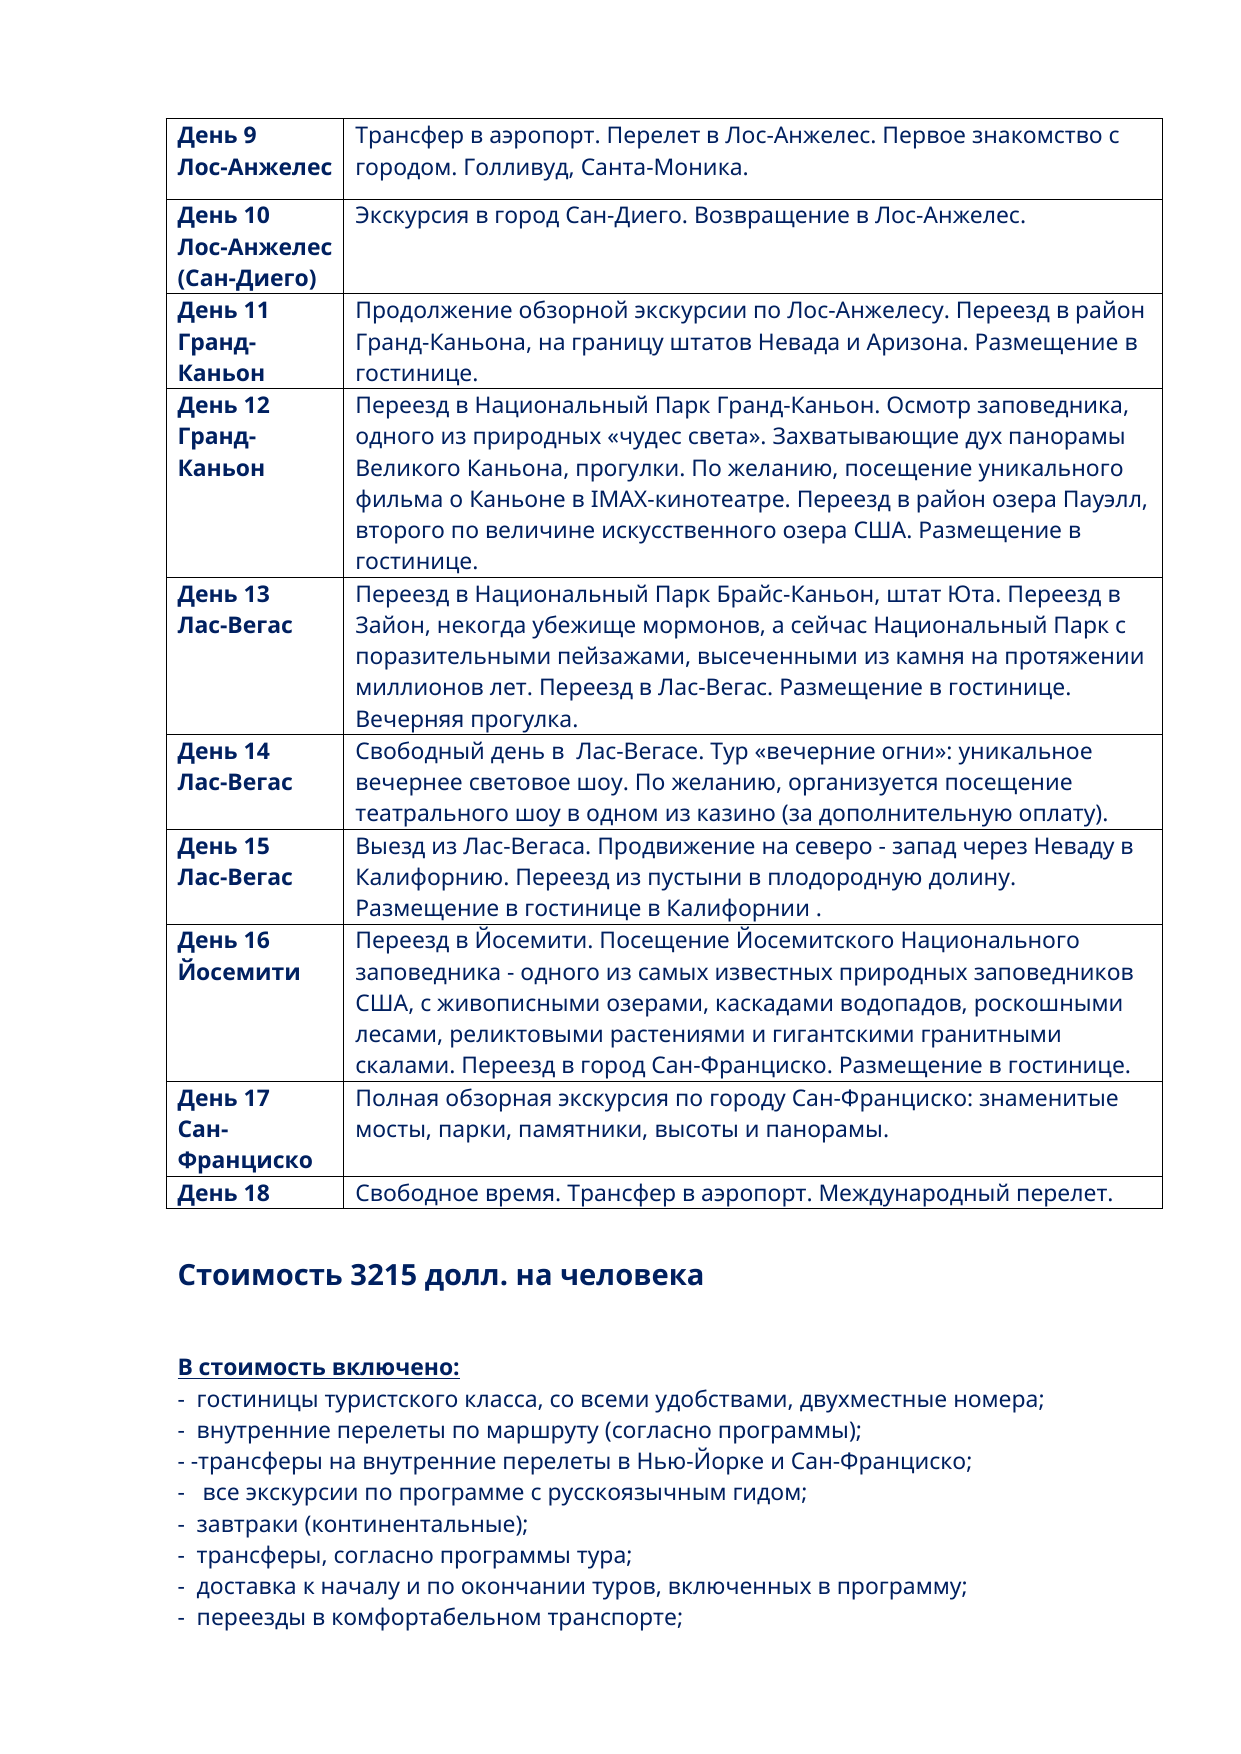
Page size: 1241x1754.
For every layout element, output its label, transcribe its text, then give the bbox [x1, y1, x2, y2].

table_cell Продолжение обзорной экскурсии по Лос-Анжелесу. Переезд в район Гранд-Каньона, на границу штатов Невада и Аризона. Размещение в гостинице. [478, 294, 1162, 388]
table_cell День 16 Йосемити [167, 925, 343, 1081]
table_cell Трансфер в аэропорт. Перелет в Лос-Анжелес. Первое знакомство с городом. Голливуд, Санта-Моника. [344, 119, 1162, 198]
table_cell День 9 Лос-Анжелес [167, 119, 343, 198]
text - внутренние перелеты по маршруту (согласно программы); [177, 1414, 1152, 1445]
table_cell День 14 Лас-Вегас [167, 735, 343, 829]
table_cell День 13 Лас-Вегас [167, 578, 343, 734]
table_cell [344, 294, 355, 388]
text - трансферы, согласно программы тура; [177, 1539, 1152, 1570]
text Стоимость 3215 долл. на человека [177, 1209, 1152, 1326]
table_cell Выезд из Лас-Вегаса. Продвижение на северо - запад через Неваду в Калифорнию. Переезд из пустыни в плодородную долину. Размещение в гостинице в Калифорнии . [822, 830, 1162, 923]
text В стоимость включено: - гостиницы туристского класса, со всеми удобствами, двухместные номера; [177, 1351, 1152, 1414]
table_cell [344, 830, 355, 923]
table_cell Свободное время. Трансфер в аэропорт. Международный перелет. [344, 1177, 1162, 1208]
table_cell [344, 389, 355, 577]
table_cell Полная обзорная экскурсия по городу Сан-Франциско: знаменитые мосты, парки, памятники, высоты и панорамы. [344, 1082, 1162, 1176]
table_cell Переезд в Национальный Парк Гранд-Каньон. Осмотр заповедника, одного из природных «чудес света». Захватывающие дух панорамы Великого Каньона, прогулки. По желанию, посещение уникального фильма о Каньоне в IMAX-кинотеатре. Переезд в район озера Пауэлл, второго по величине искусственного озера США. Размещение в гостинице. [478, 389, 1162, 577]
table_cell День 10 Лос-Анжелес (Сан-Диего) [167, 200, 343, 293]
text - доставка к началу и по окончании туров, включенных в программу; [177, 1570, 1152, 1601]
table_cell День 11 Гранд-Каньон [167, 294, 343, 388]
table_cell День 17 Сан-Франциско [167, 1082, 343, 1176]
table_cell Переезд в Йосемити. Посещение Йосемитского Национального заповедника - одного из самых известных природных заповедников США, с живописными озерами, каскадами водопадов, роскошными лесами, реликтовыми растениями и гигантскими гранитными скалами. Переезд в город Сан-Франциско. Размещение в гостинице. [344, 925, 1162, 1081]
table_cell День 12 Гранд-Каньон [167, 389, 343, 577]
table_cell Экскурсия в город Сан-Диего. Возвращение в Лос-Анжелес. [344, 200, 1162, 293]
text - все экскурсии по программе с русскоязычным гидом; [177, 1476, 1152, 1508]
table_cell День 15 Лас-Вегас [167, 830, 343, 923]
text - -трансферы на внутренние перелеты в Нью-Йорке и Сан-Франциско; [177, 1445, 1152, 1476]
table_cell Свободный день в Лас-Вегасе. Тур «вечерние огни»: уникальное вечернее световое шоу. По желанию, организуется посещение театрального шоу в одном из казино (за дополнительную оплату). [344, 735, 1162, 829]
table_cell День 18 [167, 1177, 343, 1208]
table_cell Переезд в Национальный Парк Брайс-Каньон, штат Юта. Переезд в Зайон, некогда убежище мормонов, а сейчас Национальный Парк с поразительными пейзажами, высеченными из камня на протяжении миллионов лет. Переезд в Лас-Вегас. Размещение в гостинице. Вечерняя прогулка. [578, 578, 1162, 734]
text - переезды в комфортабельном транспорте; [177, 1601, 1152, 1633]
text - завтраки (континентальные); [177, 1508, 1152, 1539]
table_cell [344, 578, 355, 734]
